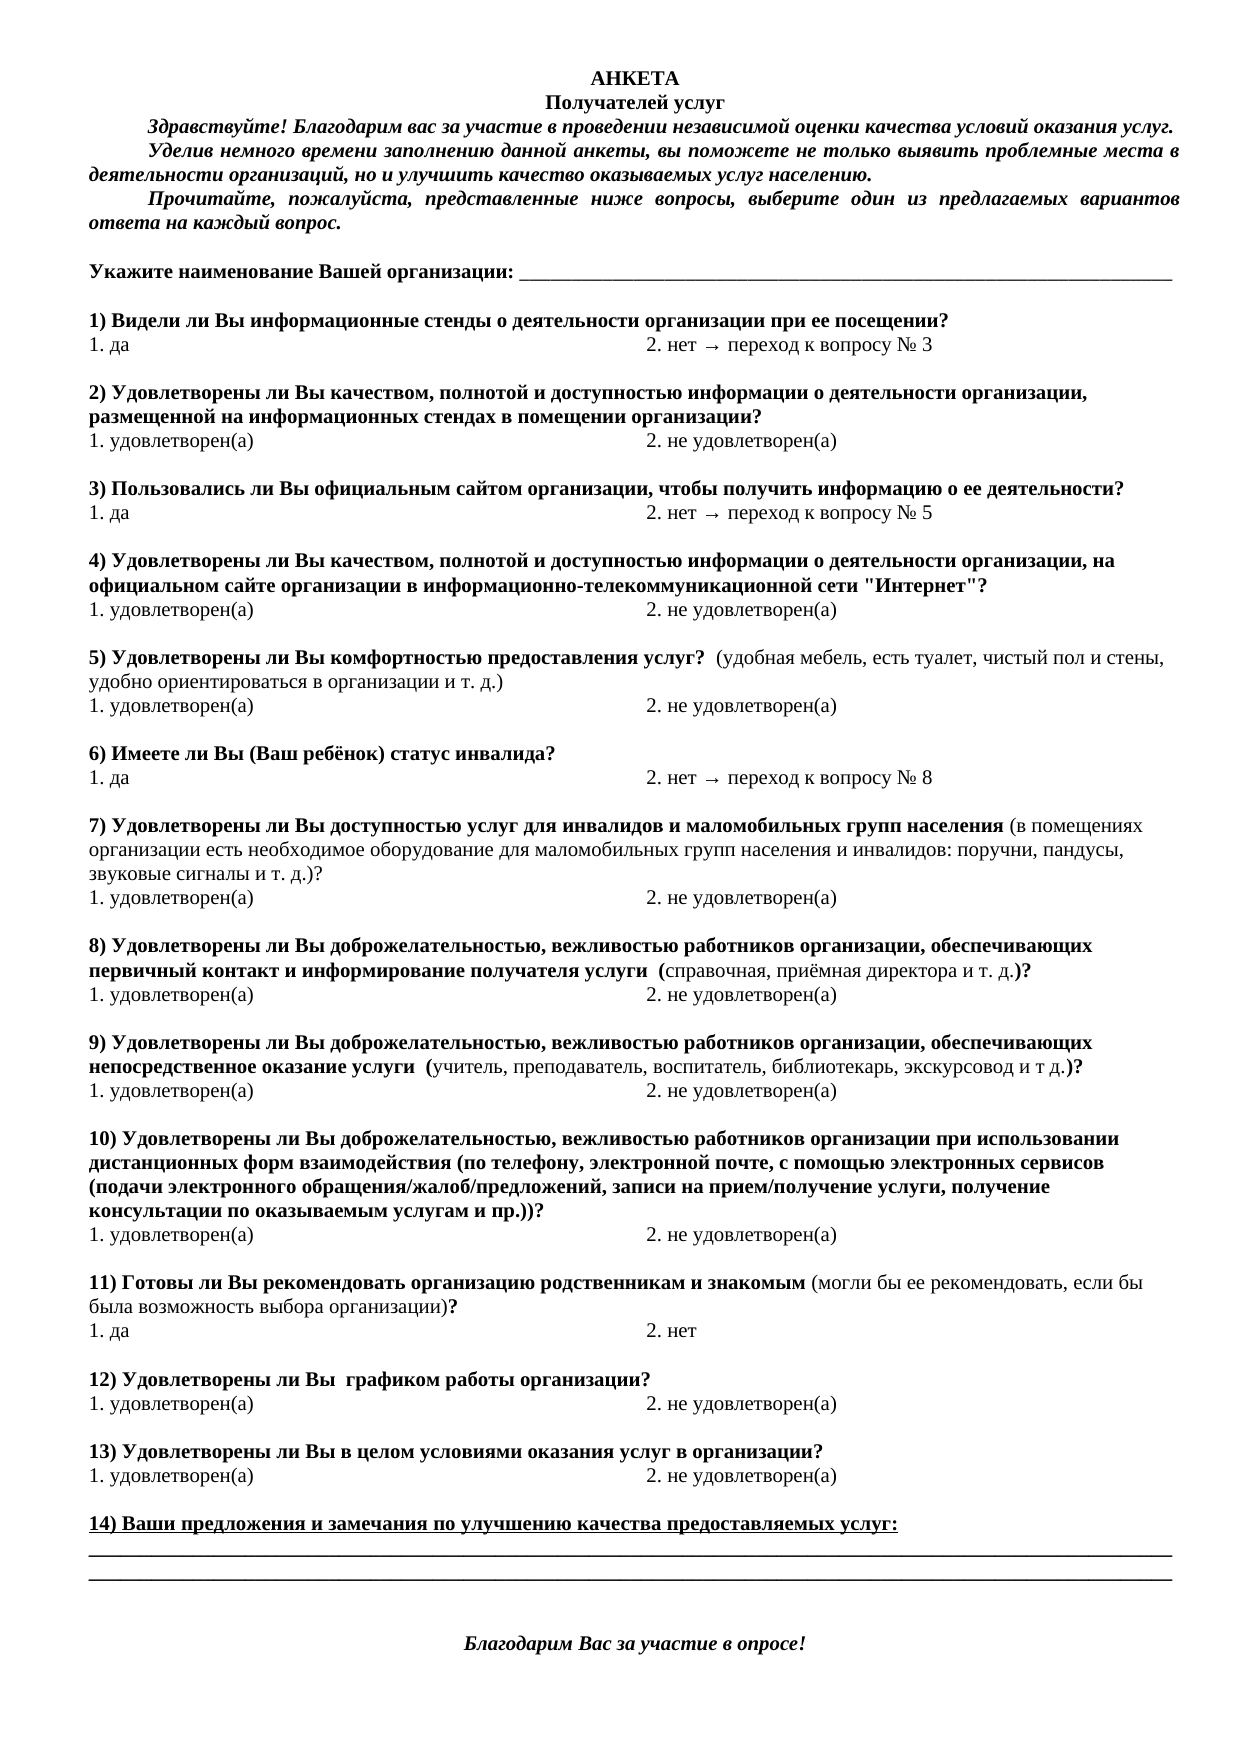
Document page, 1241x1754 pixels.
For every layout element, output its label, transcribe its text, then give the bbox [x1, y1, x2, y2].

table_header 2. не удовлетворен(а) [635, 982, 1192, 1006]
table_header 2. не удовлетворен(а) [635, 1463, 1192, 1487]
text 9) Удовлетворены ли Вы доброжелательностью, вежливостью работников организации, обеспечивающих непосредственное оказание услуги (учитель, преподаватель, воспитатель, библиотекарь, экскурсовод и т д.)? [89, 1030, 1181, 1078]
table_header 1. да [78, 332, 635, 356]
table_header 2. нет [635, 1319, 1192, 1342]
text Получателей услуг [89, 90, 1181, 114]
table_header 1. удовлетворен(а) [78, 1391, 635, 1415]
text 5) Удовлетворены ли Вы комфортностью предоставления услуг? (удобная мебель, есть туалет, чистый пол и стены, удобно ориентироваться в организации и т. д.) [89, 645, 1181, 693]
text 12) Удовлетворены ли Вы графиком работы организации? [89, 1367, 1181, 1391]
text 6) Имеете ли Вы (Ваш ребёнок) статус инвалида? [89, 741, 1181, 765]
table_header 2. нет → переход к вопросу № 8 [635, 765, 1192, 789]
table_header 1. удовлетворен(а) [78, 885, 635, 909]
table_header 2. не удовлетворен(а) [635, 1391, 1192, 1415]
table_header 2. не удовлетворен(а) [635, 693, 1192, 717]
text 14) Ваши предложения и замечания по улучшению качества предоставляемых услуг: [89, 1511, 1181, 1535]
table_header 1. удовлетворен(а) [78, 597, 635, 621]
text Укажите наименование Вашей организации: _______________________________________________________________ [89, 258, 1181, 284]
table_header 1. удовлетворен(а) [78, 1222, 635, 1246]
text 10) Удовлетворены ли Вы доброжелательностью, вежливостью работников организации при использовании дистанционных форм взаимодействия (по телефону, электронной почте, с помощью электронных сервисов (подачи электронного обращения/жалоб/предложений, записи на прием/получение услуги, получение консультации по оказываемым услугам и пр.))? [89, 1126, 1181, 1222]
text 4) Удовлетворены ли Вы качеством, полнотой и доступностью информации о деятельности организации, на официальном сайте организации в информационно-телекоммуникационной сети "Интернет"? [89, 548, 1181, 597]
table_header 2. нет → переход к вопросу № 5 [635, 500, 1192, 524]
table_header 1. да [78, 500, 635, 524]
table_header 1. удовлетворен(а) [78, 693, 635, 717]
table_header 1. удовлетворен(а) [78, 1463, 635, 1487]
table_header 2. не удовлетворен(а) [635, 1222, 1192, 1246]
table_header 2. нет → переход к вопросу № 3 [635, 332, 1192, 356]
text Прочитайте, пожалуйста, представленные ниже вопросы, выберите один из предлагаемых вариантов ответа на каждый вопрос. [89, 186, 1181, 234]
table_header 1. удовлетворен(а) [78, 428, 635, 452]
table_header 2. не удовлетворен(а) [635, 428, 1192, 452]
text АНКЕТА [89, 66, 1181, 90]
text ________________________________________________________________________________________________________________________________________________________________________________________________________________ [89, 1535, 1181, 1583]
table_header 2. не удовлетворен(а) [635, 885, 1192, 909]
table_header 2. не удовлетворен(а) [635, 1078, 1192, 1102]
table_header 1. да [78, 1319, 635, 1342]
text 11) Готовы ли Вы рекомендовать организацию родственникам и знакомым (могли бы ее рекомендовать, если бы была возможность выбора организации)? [89, 1270, 1181, 1318]
text 7) Удовлетворены ли Вы доступностью услуг для инвалидов и маломобильных групп населения (в помещениях организации есть необходимое оборудование для маломобильных групп населения и инвалидов: поручни, пандусы, звуковые сигналы и т. д.)? [89, 813, 1181, 885]
text Благодарим Вас за участие в опросе! [89, 1631, 1181, 1655]
text Уделив немного времени заполнению данной анкеты, вы поможете не только выявить проблемные места в деятельности организаций, но и улучшить качество оказываемых услуг населению. [89, 138, 1181, 186]
table_header 1. удовлетворен(а) [78, 1078, 635, 1102]
text 8) Удовлетворены ли Вы доброжелательностью, вежливостью работников организации, обеспечивающих первичный контакт и информирование получателя услуги (справочная, приёмная директора и т. д.)? [89, 933, 1181, 982]
text 1) Видели ли Вы информационные стенды о деятельности организации при ее посещении? [89, 308, 1181, 332]
text 13) Удовлетворены ли Вы в целом условиями оказания услуг в организации? [89, 1439, 1181, 1463]
table_header 1. удовлетворен(а) [78, 982, 635, 1006]
text 3) Пользовались ли Вы официальным сайтом организации, чтобы получить информацию о ее деятельности? [89, 476, 1181, 500]
text Здравствуйте! Благодарим вас за участие в проведении независимой оценки качества условий оказания услуг. [89, 114, 1181, 138]
text 2) Удовлетворены ли Вы качеством, полнотой и доступностью информации о деятельности организации, размещенной на информационных стендах в помещении организации? [89, 380, 1181, 428]
table_header 1. да [78, 765, 635, 789]
table_header 2. не удовлетворен(а) [635, 597, 1192, 621]
